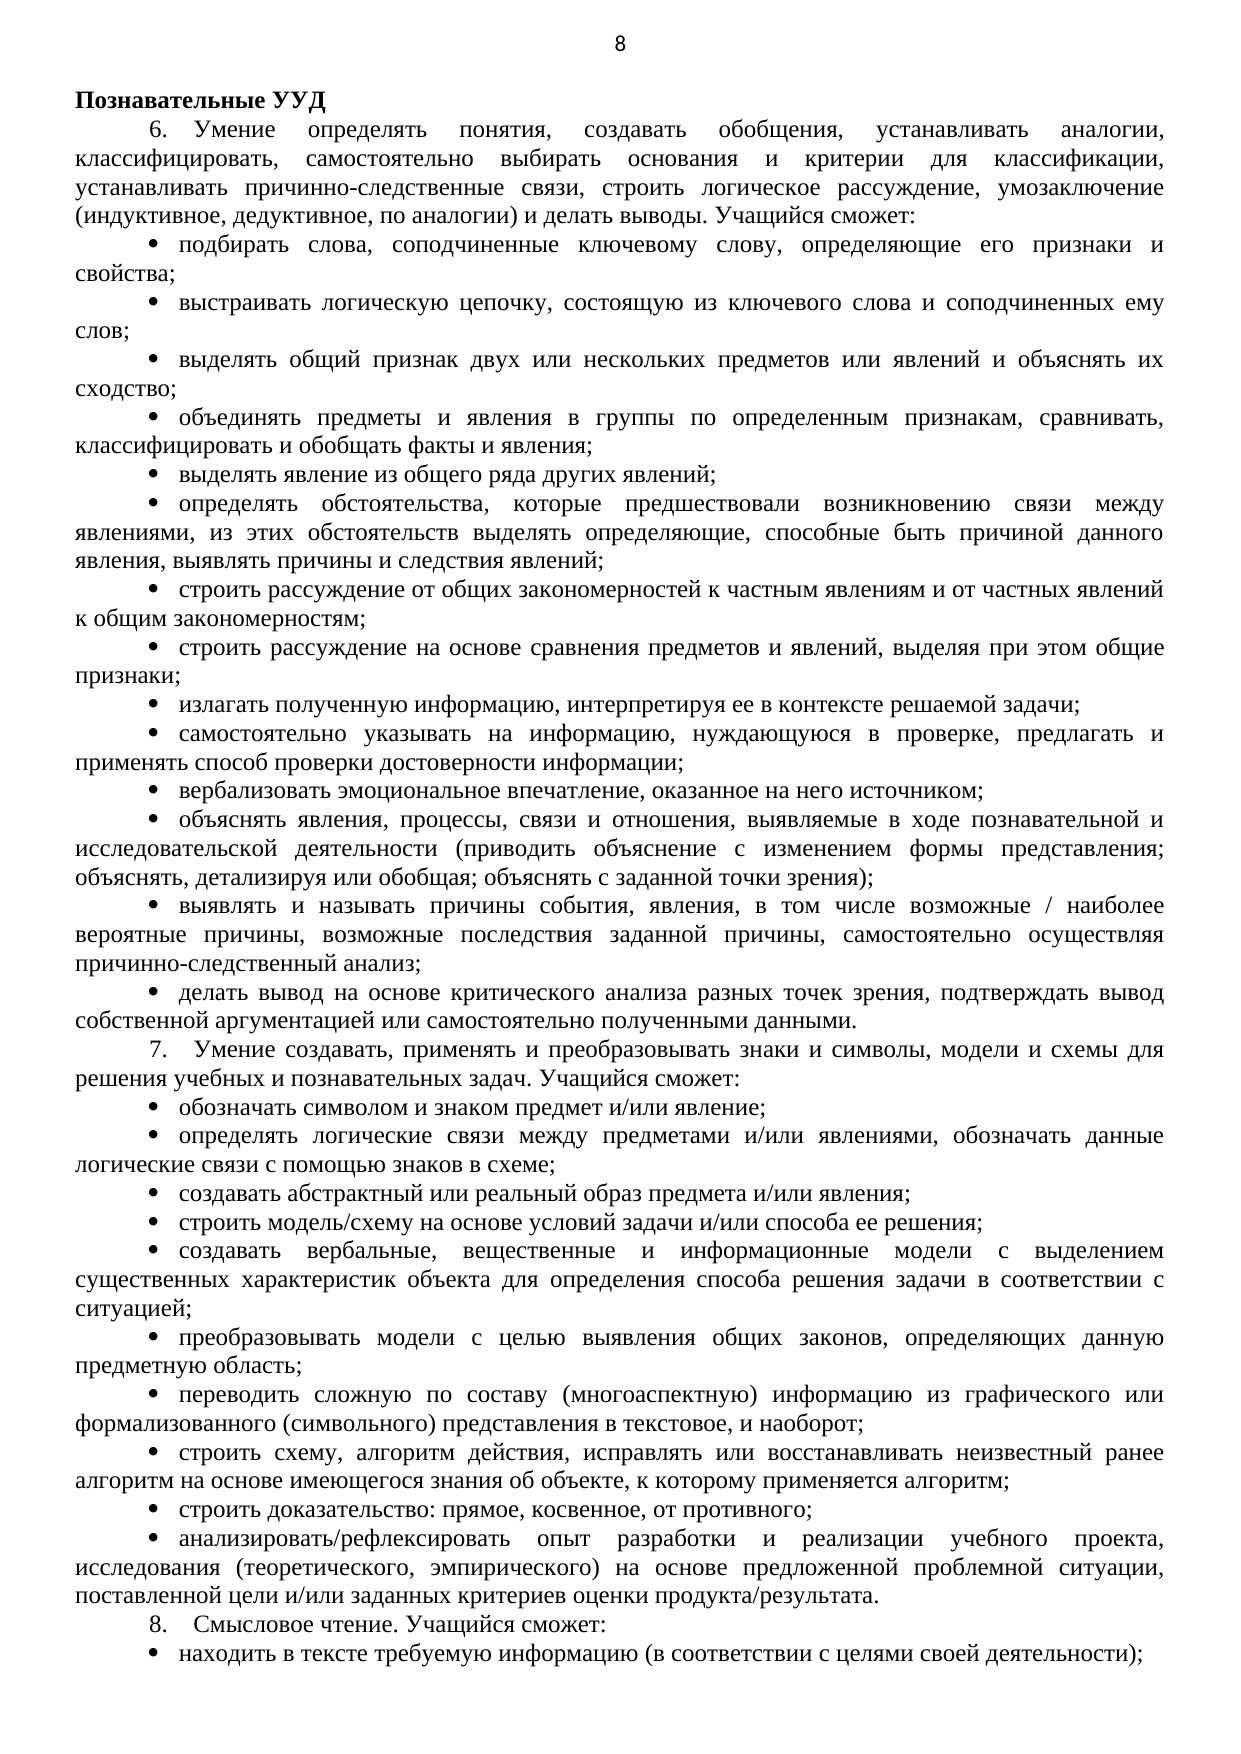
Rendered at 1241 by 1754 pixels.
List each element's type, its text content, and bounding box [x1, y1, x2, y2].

list выстраивать логическую цепочку, состоящую из ключевого слова и соподчиненных ему слов; [75, 287, 1165, 344]
list переводить сложную по составу (многоаспектную) информацию из графического или формализованного (символьного) представления в текстовое, и наоборот; [75, 1379, 1165, 1437]
list создавать вербальные, вещественные и информационные модели с выделением существенных характеристик объекта для определения способа решения задачи в соответствии с ситуацией; [75, 1236, 1165, 1322]
list определять обстоятельства, которые предшествовали возникновению связи между явлениями, из этих обстоятельств выделять определяющие, способные быть причиной данного явления, выявлять причины и следствия явлений; [75, 488, 1165, 574]
list Смысловое чтение. Учащийся сможет: [75, 1609, 1165, 1638]
list строить рассуждение на основе сравнения предметов и явлений, выделяя при этом общие признаки; [75, 632, 1165, 689]
list анализировать/рефлексировать опыт разработки и реализации учебного проекта, исследования (теоретического, эмпирического) на основе предложенной проблемной ситуации, поставленной цели и/или заданных критериев оценки продукта/результата. [75, 1523, 1165, 1609]
list находить в тексте требуемую информацию (в соответствии с целями своей деятельности); [75, 1638, 1165, 1667]
list создавать абстрактный или реальный образ предмета и/или явления; [75, 1178, 1165, 1207]
list определять логические связи между предметами и/или явлениями, обозначать данные логические связи с помощью знаков в схеме; [75, 1121, 1165, 1178]
list вербализовать эмоциональное впечатление, оказанное на него источником; [75, 776, 1165, 804]
list выявлять и называть причины события, явления, в том числе возможные / наиболее вероятные причины, возможные последствия заданной причины, самостоятельно осуществляя причинно-следственный анализ; [75, 891, 1165, 977]
list строить рассуждение от общих закономерностей к частным явлениям и от частных явлений к общим закономерностям; [75, 574, 1165, 632]
list объединять предметы и явления в группы по определенным признакам, сравнивать, классифицировать и обобщать факты и явления; [75, 402, 1165, 459]
list излагать полученную информацию, интерпретируя ее в контексте решаемой задачи; [75, 689, 1165, 718]
list Умение создавать, применять и преобразовывать знаки и символы, модели и схемы для решения учебных и познавательных задач. Учащийся сможет: [75, 1034, 1165, 1092]
list делать вывод на основе критического анализа разных точек зрения, подтверждать вывод собственной аргументацией или самостоятельно полученными данными. [75, 977, 1165, 1034]
list строить модель/схему на основе условий задачи и/или способа ее решения; [75, 1207, 1165, 1236]
list обозначать символом и знаком предмет и/или явление; [75, 1092, 1165, 1121]
list Умение определять понятия, создавать обобщения, устанавливать аналогии, классифицировать, самостоятельно выбирать основания и критерии для классификации, устанавливать причинно-следственные связи, строить логическое рассуждение, умозаключение (индуктивное, дедуктивное, по аналогии) и делать выводы. Учащийся сможет: [75, 114, 1165, 229]
list выделять явление из общего ряда других явлений; [75, 459, 1165, 488]
list преобразовывать модели с целью выявления общих законов, определяющих данную предметную область; [75, 1322, 1165, 1379]
list объяснять явления, процессы, связи и отношения, выявляемые в ходе познавательной и исследовательской деятельности (приводить объяснение с изменением формы представления; объяснять, детализируя или обобщая; объяснять с заданной точки зрения); [75, 804, 1165, 891]
list самостоятельно указывать на информацию, нуждающуюся в проверке, предлагать и применять способ проверки достоверности информации; [75, 718, 1165, 776]
text Познавательные УУД [75, 86, 1165, 114]
list выделять общий признак двух или нескольких предметов или явлений и объяснять их сходство; [75, 344, 1165, 402]
list подбирать слова, соподчиненные ключевому слову, определяющие его признаки и свойства; [75, 229, 1165, 287]
list строить доказательство: прямое, косвенное, от противного; [75, 1494, 1165, 1523]
list строить схему, алгоритм действия, исправлять или восстанавливать неизвестный ранее алгоритм на основе имеющегося знания об объекте, к которому применяется алгоритм; [75, 1437, 1165, 1494]
